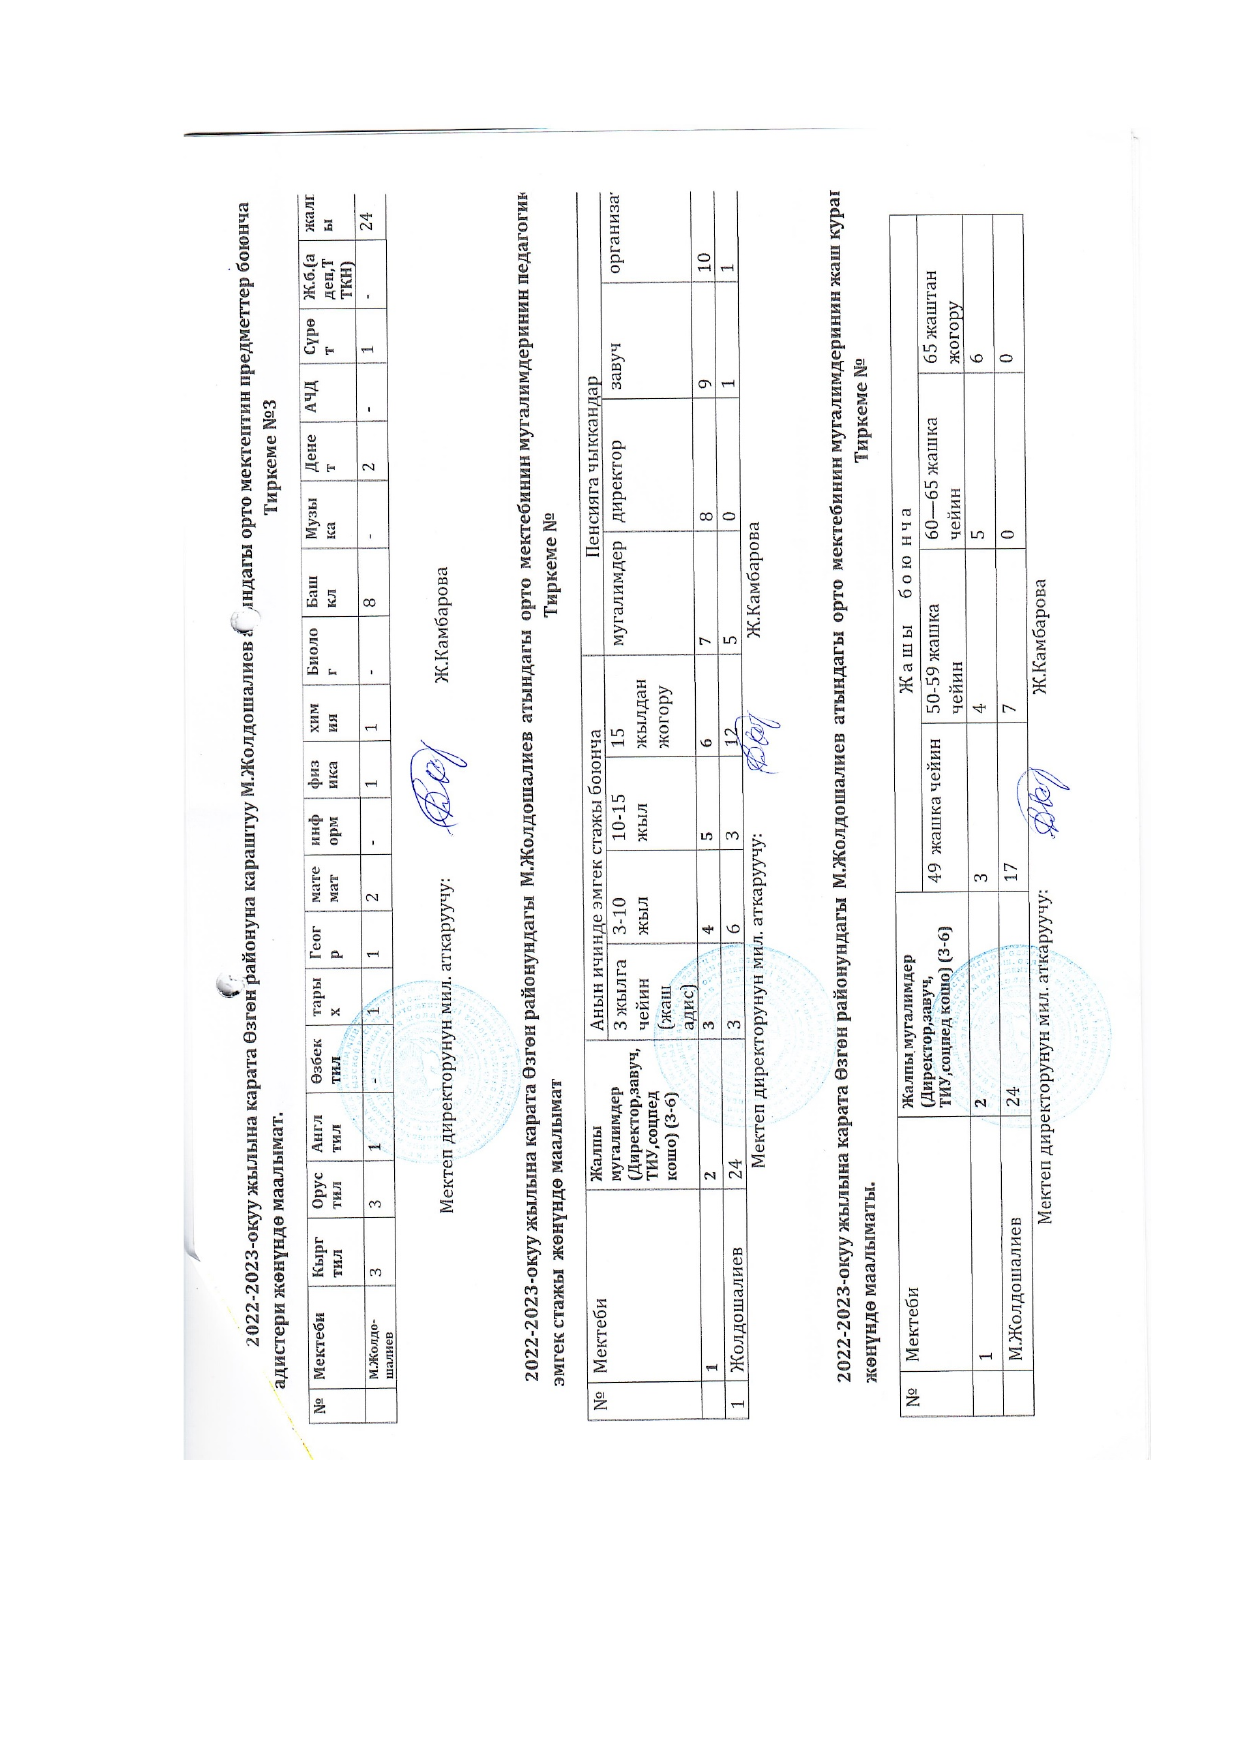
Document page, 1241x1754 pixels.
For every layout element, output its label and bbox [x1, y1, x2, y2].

picture [177, 118, 1153, 1460]
